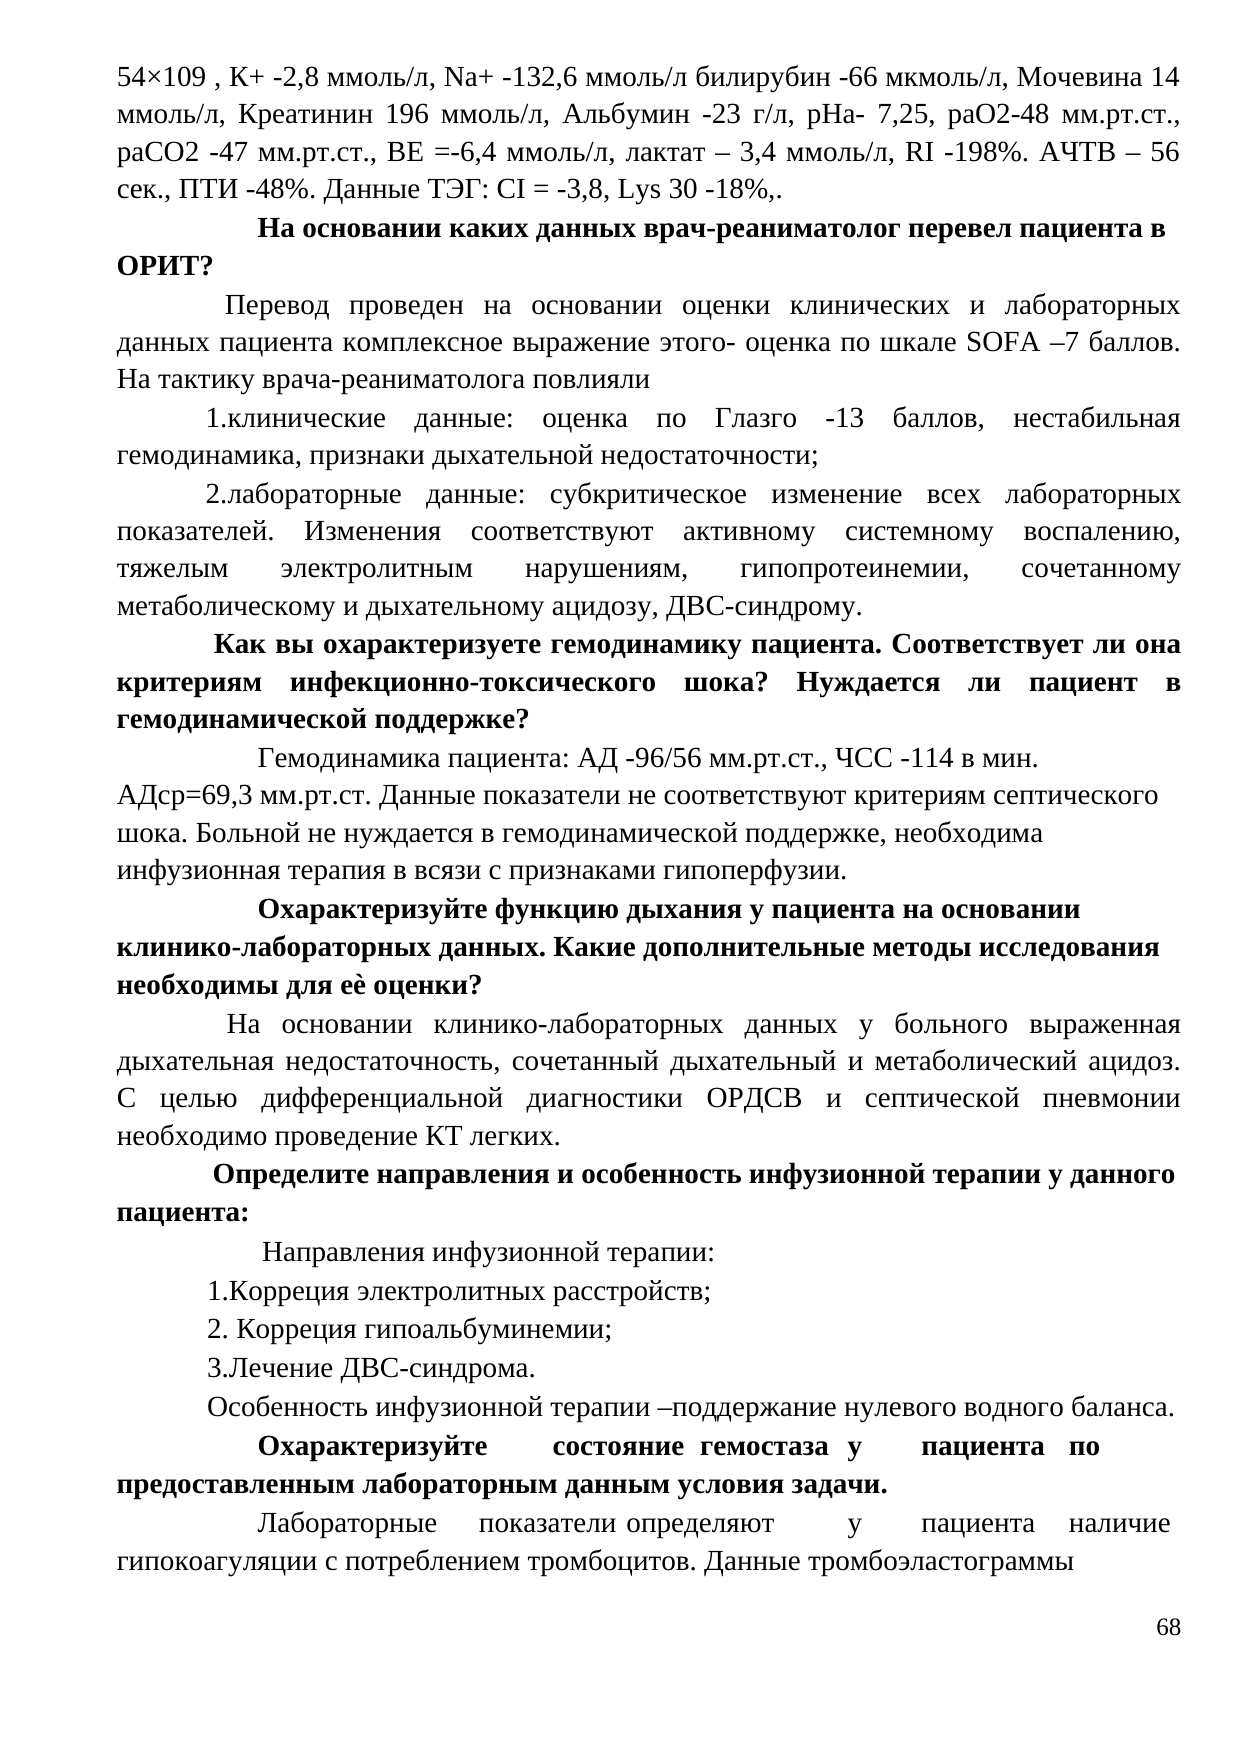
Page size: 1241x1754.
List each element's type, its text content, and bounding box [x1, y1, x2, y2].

text Перевод проведен на основании оценки клинических и лабораторных данных пациента комплексное выражение этого- оценка по шкале SOFA –7 баллов. На тактику врача-реаниматолога повлияли [117, 1002, 1182, 1110]
text 2.лабораторные данные: субкритическое изменение всех лабораторных показателей. Изменения соответствуют активному системному воспалению, тяжелым электролитным нарушениям, гипопротеинемии, сочетанному метаболическому и дыхательному ацидозу, ДВС-синдрому. [117, 1191, 1182, 1337]
text 33 ОЗНАКОМЬТЕСЬ С СИТУАЦИЕЙ И ДАЙТЕ РАЗВЕРНУТЫЕ ОТВЕТЫ НА ВОПРОСЫ [116, 59, 1188, 131]
text При осмотре у больного припухлость и болезненность при пальпации правого бедра. В анамнезе травма исключена. Хирург поставил предварительный диагноз – гематогенный остеомиелит, предположительно стафилококковой этиологии. Сепсис. В связи с выраженной дыхательной недостаточностью, после осмотра реаниматолога – переведен в ОРИТ. [117, 438, 1182, 621]
text Как вы охарактеризуете гемодинамику пациента. Соответствует ли она критериям инфекционно-токсического шока? Нуждается ли пациент в гемодинамической поддержке? [116, 1342, 1182, 1450]
text 1.клинические данные: оценка по Глазго -13 баллов, нестабильная гемодинамика, признаки дыхательной недостаточности; [117, 1115, 1182, 1186]
text Гемодинамика пациента: АД -96/56 мм.рт.ст., ЧСС -114 в мин. АДср=69,3 мм.рт.ст. Данные показатели не соответствуют критериям септического шока. Больной не нуждается в гемодинамической поддержке, необходима инфузионная терапия в всязи с признаками гипоперфузии. [117, 1455, 1182, 1601]
text Из анамнеза: ежегодно 2-3 раза за последние 3 года проходит стационарное лечение по поводу обострения хронического тонзиллита. В амбулаторных условиях периодически лихорадка 37,30С-37,60С. Посевы крови на гемокультуру отрицательны. Лекарственной непереносимости нет. Болевой синдром возник внезапно на фоне лихорадки до 38,40С 4 суток назад. [117, 251, 1182, 433]
text Объективно: оценка по Глазго -13 баллов, лихорадка -39,80С, АД -96/56 мм.рт.ст., ЧСС -114 в мин., ЧДД -24 в минуту, SpO2 -93об%, диурез за предыдущие сутки -400,0. Оценка по шкале SOFA –7. Основные данные лабораторных исследований, взятые для составления листа назначения: Ле -18×109, Нв-118г/л, Тr 54×109 , К+ -2,8 ммоль/л, Na+ -132,6 ммоль/л билирубин -66 мкмоль/л, Мочевина 14 ммоль/л, Креатинин 196 ммоль/л, Альбумин -23 г/л, рНа- 7,25, раО2-48 мм.рт.ст., раСО2 -47 мм.рт.ст., ВЕ =-6,4 ммоль/л, лактат – 3,4 ммоль/л, RI -198%. АЧТВ – 56 сек., ПТИ -48%. Данные ТЭГ: СI = -3,8, Lys 30 -18%,. [117, 626, 1182, 920]
text В отделение гнойной хирургии поступил больной В.. 18 лет. Предъявляет жалобы на сильные распирающие боли, усиливающие при движении в области правого бедра. [117, 137, 1182, 245]
text На основании каких данных врач-реаниматолог перевел пациента в ОРИТ? [116, 925, 1188, 996]
